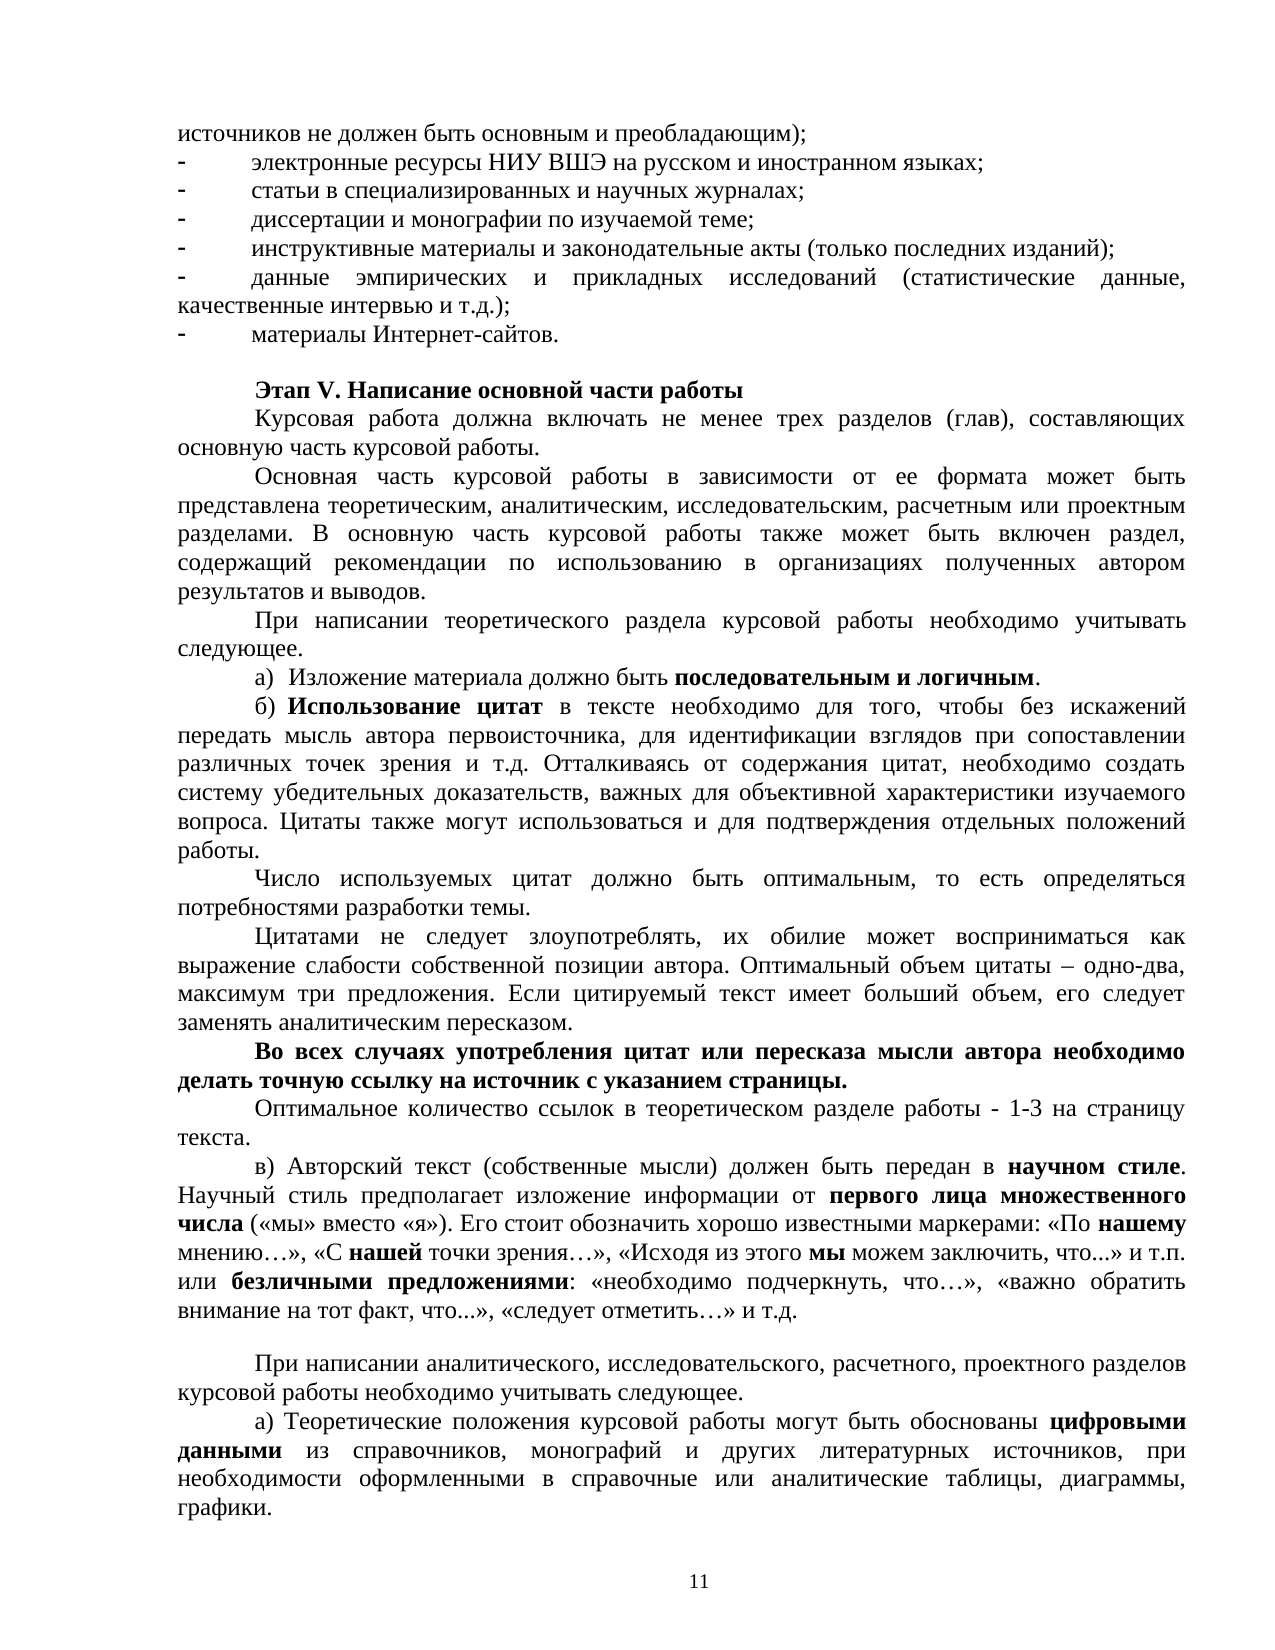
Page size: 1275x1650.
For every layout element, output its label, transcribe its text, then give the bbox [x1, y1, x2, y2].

list материалы Интернет-сайтов. [177, 319, 1186, 348]
list диссертации и монографии по изучаемой теме; [177, 204, 1186, 233]
text Во всех случаях употребления цитат или пересказа мысли автора необходимо делать точную ссылку на источник с указанием страницы. [177, 1036, 1186, 1093]
text Курсовая работа должна включать не менее трех разделов (глав), составляющих основную часть курсовой работы. [177, 403, 1186, 461]
text б) Использование цитат в тексте необходимо для того, чтобы без искажений передать мысль автора первоисточника, для идентификации взглядов при сопоставлении различных точек зрения и т.д. Отталкиваясь от содержания цитат, необходимо создать систему убедительных доказательств, важных для объективной характеристики изучаемого вопроса. Цитаты также могут использоваться и для подтверждения отдельных положений работы. [177, 691, 1186, 863]
text Основная часть курсовой работы в зависимости от ее формата может быть представлена теоретическим, аналитическим, исследовательским, расчетным или проектным разделами. В основную часть курсовой работы также может быть включен раздел, содержащий рекомендации по использованию в организациях полученных автором результатов и выводов. [177, 461, 1186, 605]
text в) Авторский текст (собственные мысли) должен быть передан в научном стиле. Научный стиль предполагает изложение информации от первого лица множественного числа («мы» вместо «я»). Его стоит обозначить хорошо известными маркерами: «По нашему мнению…», «С нашей точки зрения…», «Исходя из этого мы можем заключить, что...» и т.п. или безличными предложениями: «необходимо подчеркнуть, что…», «важно обратить внимание на тот факт, что...», «следует отметить…» и т.д. [177, 1151, 1186, 1323]
list инструктивные материалы и законодательные акты (только последних изданий); [177, 233, 1186, 262]
text Этап V. Написание основной части работы [177, 375, 1186, 403]
list электронные ресурсы НИУ ВШЭ на русском и иностранном языках; [177, 147, 1186, 176]
list данные эмпирических и прикладных исследований (статистические данные, качественные интервью и т.д.); [177, 262, 1186, 319]
list статьи в специализированных и научных журналах; [177, 176, 1186, 204]
text а) Изложение материала должно быть последовательным и логичным. [177, 662, 1186, 691]
text Оптимальное количество ссылок в теоретическом разделе работы - 1-3 на страницу текста. [177, 1093, 1186, 1151]
text При написании аналитического, исследовательского, расчетного, проектного разделов курсовой работы необходимо учитывать следующее. [177, 1348, 1186, 1406]
text При написании теоретического раздела курсовой работы необходимо учитывать следующее. [177, 605, 1186, 662]
text Число используемых цитат должно быть оптимальным, то есть определяться потребностями разработки темы. [177, 863, 1186, 921]
text Цитатами не следует злоупотреблять, их обилие может восприниматься как выражение слабости собственной позиции автора. Оптимальный объем цитаты – одно-два, максимум три предложения. Если цитируемый текст имеет больший объем, его следует заменять аналитическим пересказом. [177, 921, 1186, 1036]
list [177, 118, 1186, 147]
text а) Теоретические положения курсовой работы могут быть обоснованы цифровыми данными из справочников, монографий и других литературных источников, при необходимости оформленными в справочные или аналитические таблицы, диаграммы, графики. [177, 1406, 1186, 1521]
